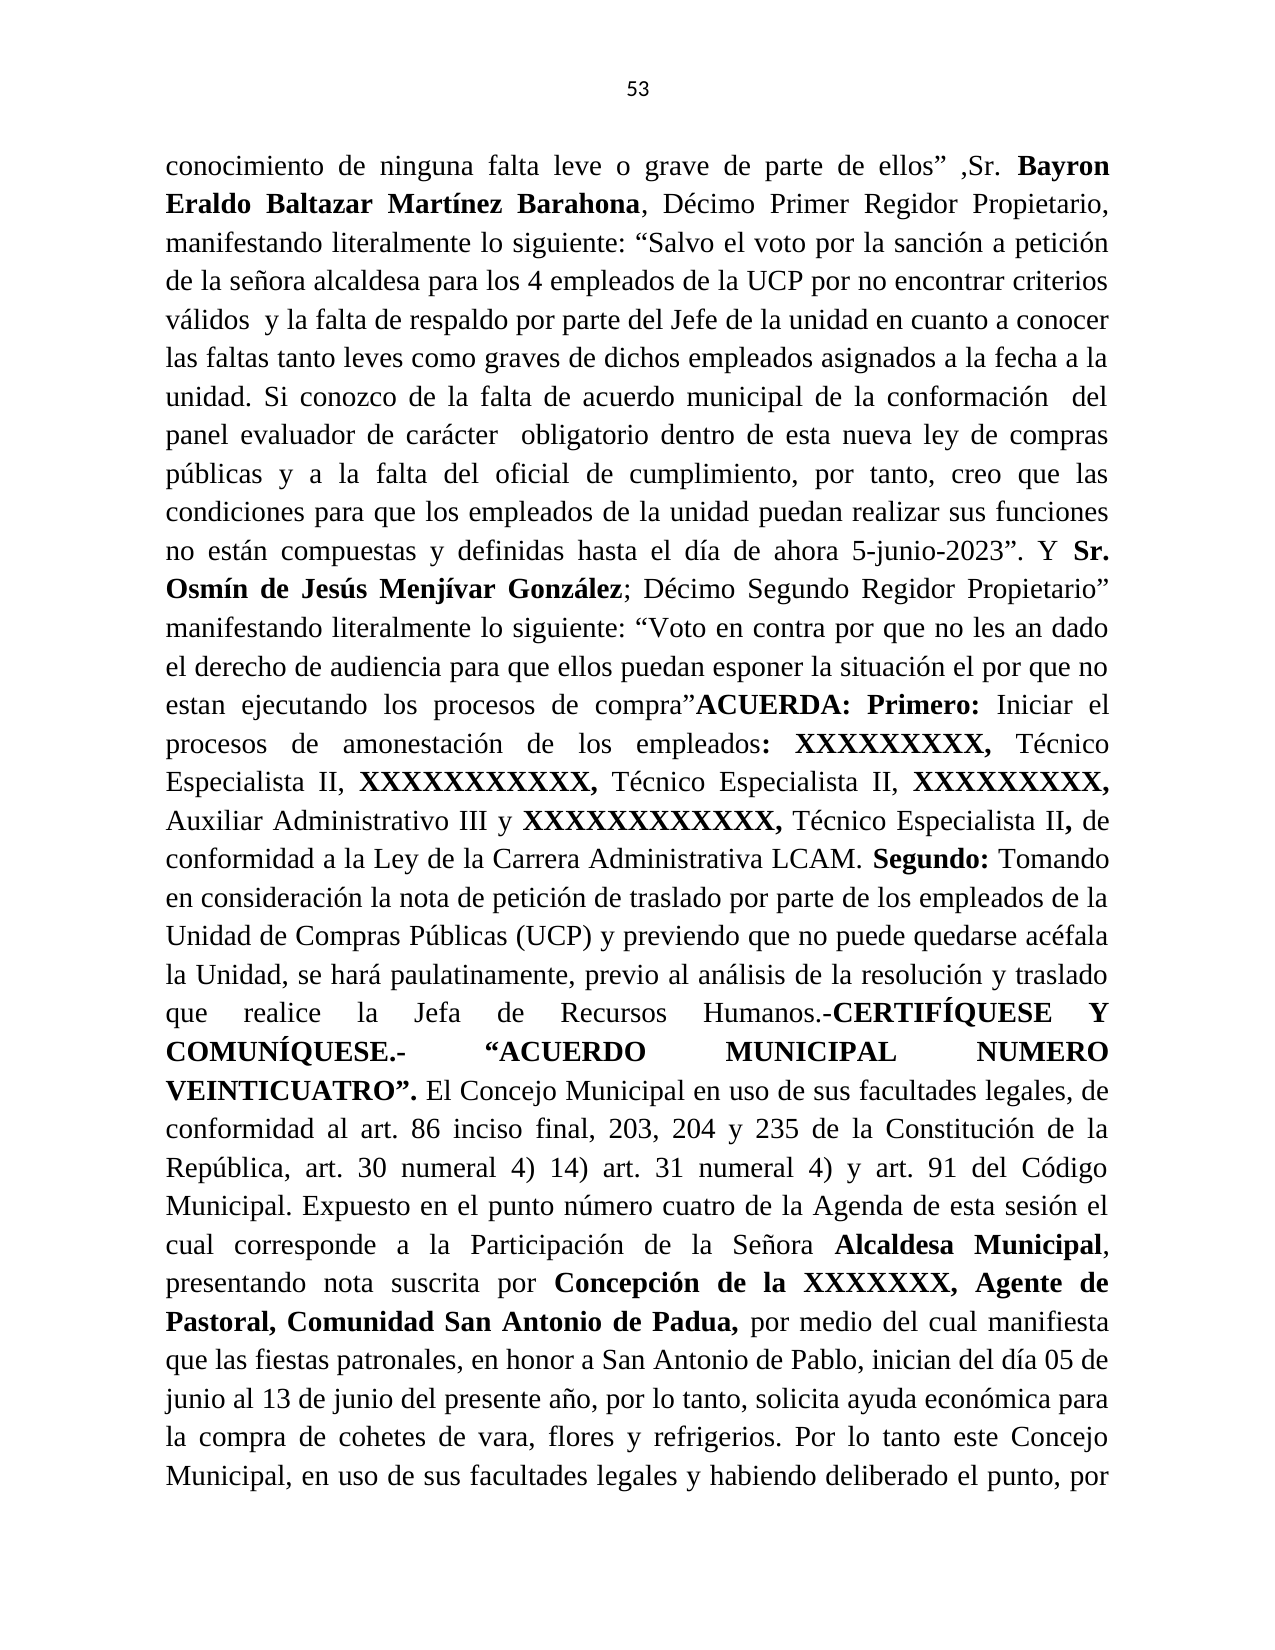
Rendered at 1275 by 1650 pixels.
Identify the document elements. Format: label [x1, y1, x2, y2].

text [165, 148, 1109, 1492]
